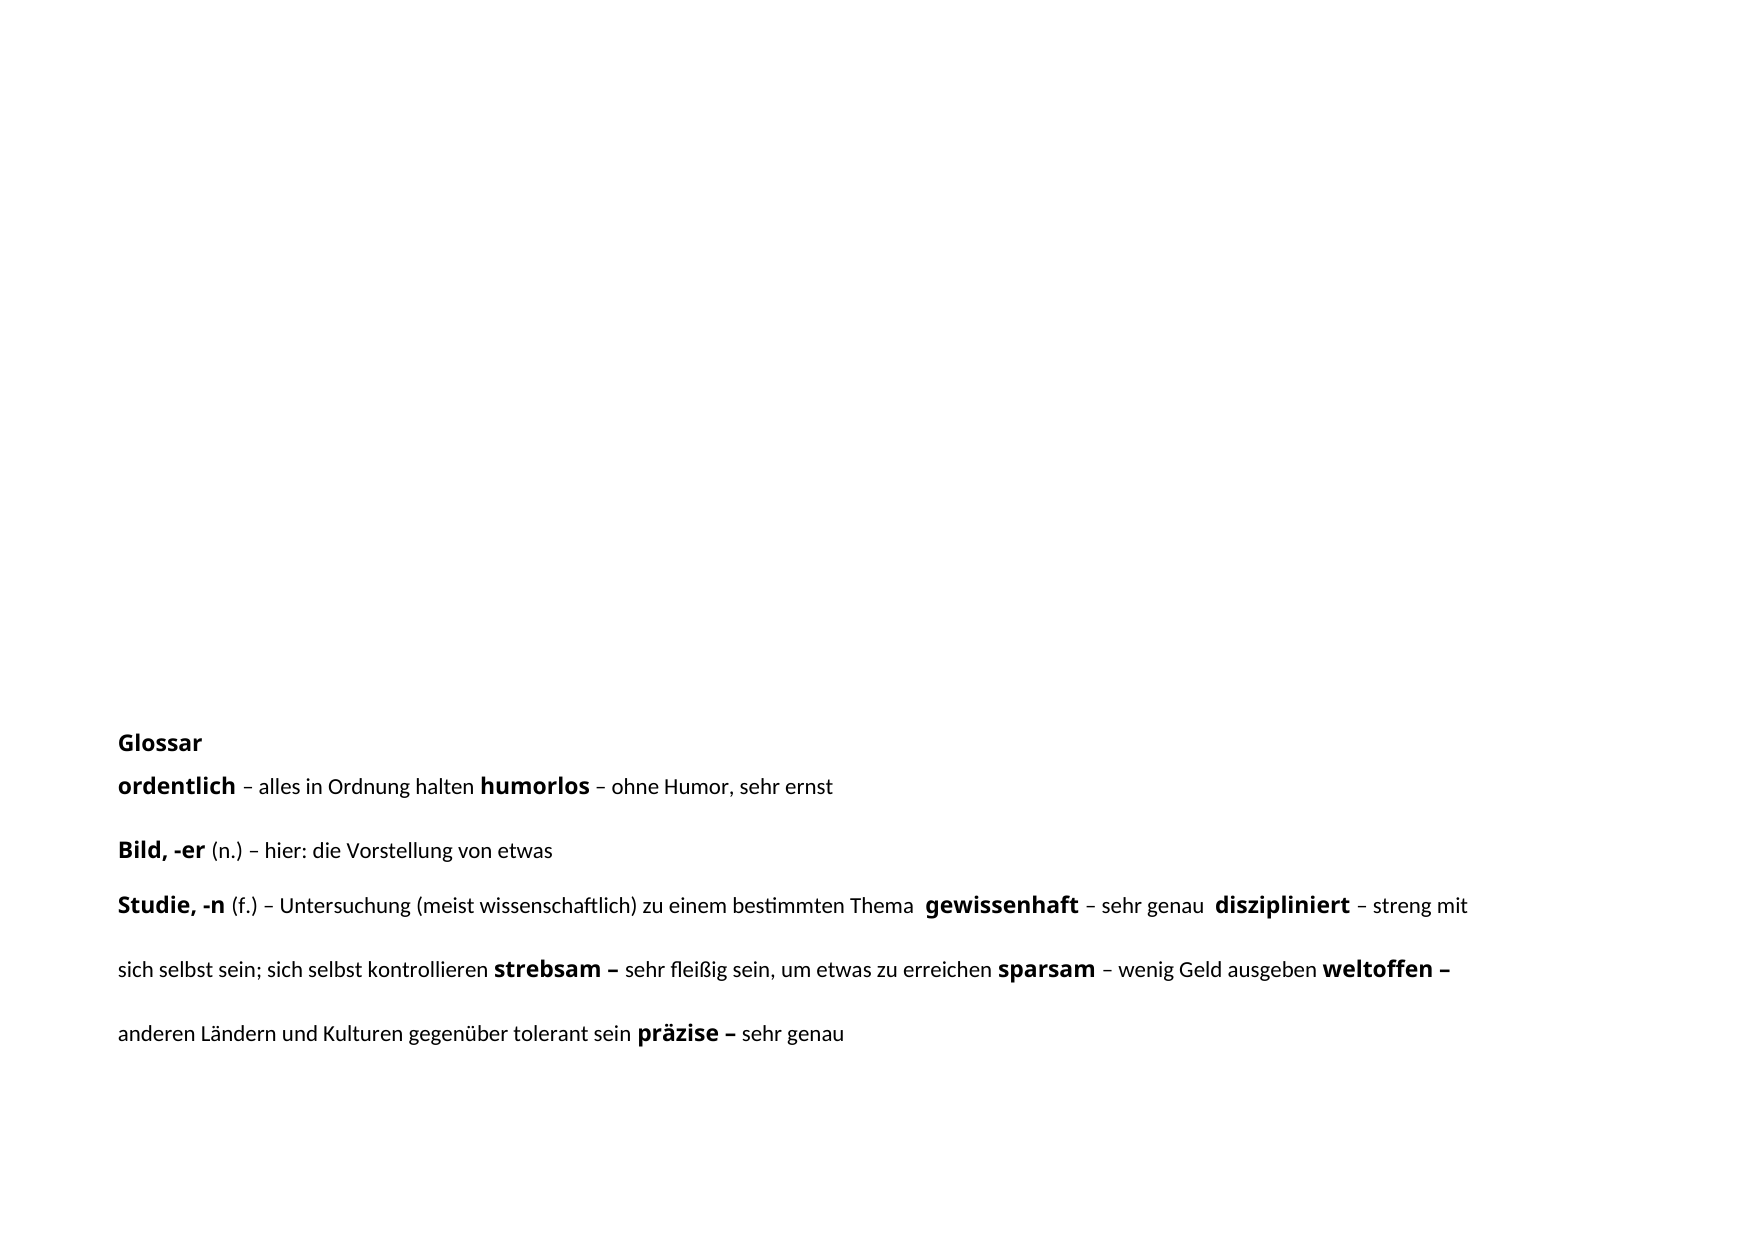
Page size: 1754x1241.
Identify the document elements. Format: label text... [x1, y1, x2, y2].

text Bild, -er (n.) – hier: die Vorstellung von etwas [118, 834, 1631, 865]
text Glossar [118, 727, 1628, 758]
text Studie, -n (f.) – Untersuchung (meist wissenschaftlich) zu einem bestimmten Thema gewissenhaft – sehr genau diszipliniert – streng mit sich selbst sein; sich selbst kontrollieren strebsam – sehr fleißig sein, um etwas zu erreichen sparsam – wenig Geld ausgeben weltoffen – anderen Ländern und Kulturen gegenüber tolerant sein präzise – sehr genau [118, 889, 1506, 1048]
text ordentlich – alles in Ordnung halten humorlos – ohne Humor, sehr ernst [118, 770, 1152, 801]
